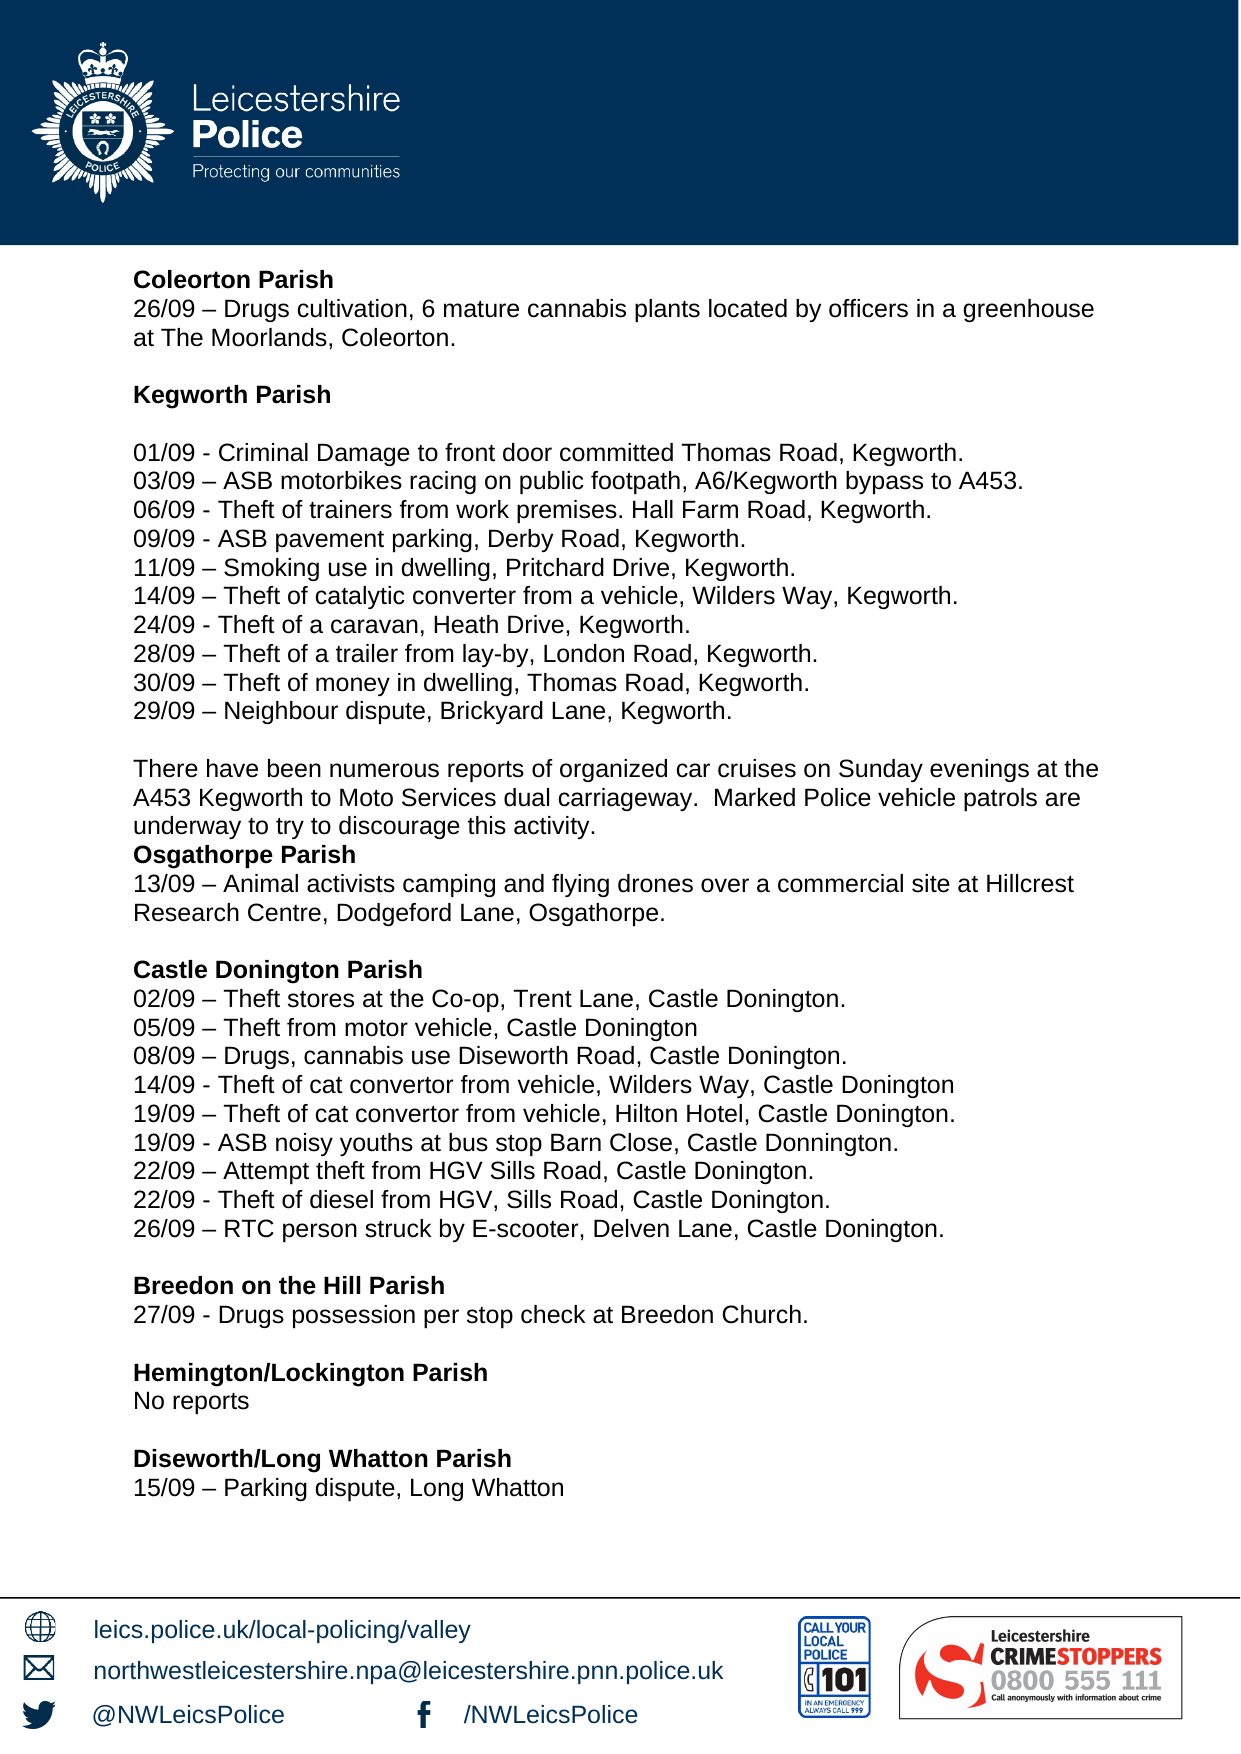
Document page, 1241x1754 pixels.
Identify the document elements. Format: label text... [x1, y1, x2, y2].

text 14/09 - Theft of cat convertor from vehicle, Wilders Way, Castle Donington [133, 1070, 1122, 1099]
text 26/09 – Drugs cultivation, 6 mature cannabis plants located by officers in a greenhouse at The Moorlands, Coleorton. [133, 294, 1122, 351]
text 19/09 - ASB noisy youths at bus stop Barn Close, Castle Donnington. [133, 1127, 1122, 1156]
picture [798, 1616, 871, 1718]
text 06/09 - Theft of trainers from work premises. Hall Farm Road, Kegworth. [133, 495, 1122, 524]
text 15/09 – Parking dispute, Long Whatton [133, 1472, 1122, 1501]
text 11/09 – Smoking use in dwelling, Pritchard Drive, Kegworth. [133, 552, 1122, 581]
text 05/09 – Theft from motor vehicle, Castle Donington [133, 1012, 1122, 1041]
text 27/09 - Drugs possession per stop check at Breedon Church. [133, 1300, 1122, 1329]
text No reports [133, 1386, 1122, 1415]
picture [417, 1701, 431, 1728]
text Osgathorpe Parish [133, 840, 1122, 869]
picture [22, 1701, 56, 1729]
picture [896, 1613, 1187, 1723]
text There have been numerous reports of organized car cruises on Sunday evenings at the A453 Kegworth to Moto Services dual carriageway. Marked Police vehicle patrols are underway to try to discourage this activity. [133, 754, 1122, 840]
text 19/09 – Theft of cat convertor from vehicle, Hilton Hotel, Castle Donington. [133, 1099, 1122, 1127]
text Hemington/Lockington Parish [133, 1357, 1122, 1386]
text 28/09 – Theft of a trailer from lay-by, London Road, Kegworth. [133, 639, 1122, 667]
text 09/09 - ASB pavement parking, Derby Road, Kegworth. [133, 524, 1122, 552]
text Kegworth Parish [133, 380, 1122, 409]
text 29/09 – Neighbour dispute, Brickyard Lane, Kegworth. [133, 696, 1122, 725]
text 08/09 – Drugs, cannabis use Diseworth Road, Castle Donington. [133, 1041, 1122, 1070]
text 22/09 - Theft of diesel from HGV, Sills Road, Castle Donington. [133, 1185, 1122, 1214]
text Castle Donington Parish [133, 955, 1122, 984]
text 03/09 – ASB motorbikes racing on public footpath, A6/Kegworth bypass to A453. [133, 466, 1122, 495]
text 30/09 – Theft of money in dwelling, Thomas Road, Kegworth. [133, 667, 1122, 696]
text 22/09 – Attempt theft from HGV Sills Road, Castle Donington. [133, 1156, 1122, 1185]
text 01/09 - Criminal Damage to front door committed Thomas Road, Kegworth. [133, 437, 1122, 466]
text 13/09 – Animal activists camping and flying drones over a commercial site at Hillcrest Research Centre, Dodgeford Lane, Osgathorpe. [133, 869, 1122, 926]
picture [23, 1655, 55, 1680]
picture [31, 42, 401, 203]
text 24/09 - Theft of a caravan, Heath Drive, Kegworth. [133, 610, 1122, 639]
picture [25, 1611, 56, 1642]
text 26/09 – RTC person struck by E-scooter, Delven Lane, Castle Donington. [133, 1214, 1122, 1242]
text 02/09 – Theft stores at the Co-op, Trent Lane, Castle Donington. [133, 984, 1122, 1012]
text Coleorton Parish [133, 265, 1122, 294]
text Diseworth/Long Whatton Parish [133, 1444, 1122, 1472]
text Breedon on the Hill Parish [133, 1271, 1122, 1300]
text 14/09 – Theft of catalytic converter from a vehicle, Wilders Way, Kegworth. [133, 581, 1122, 610]
